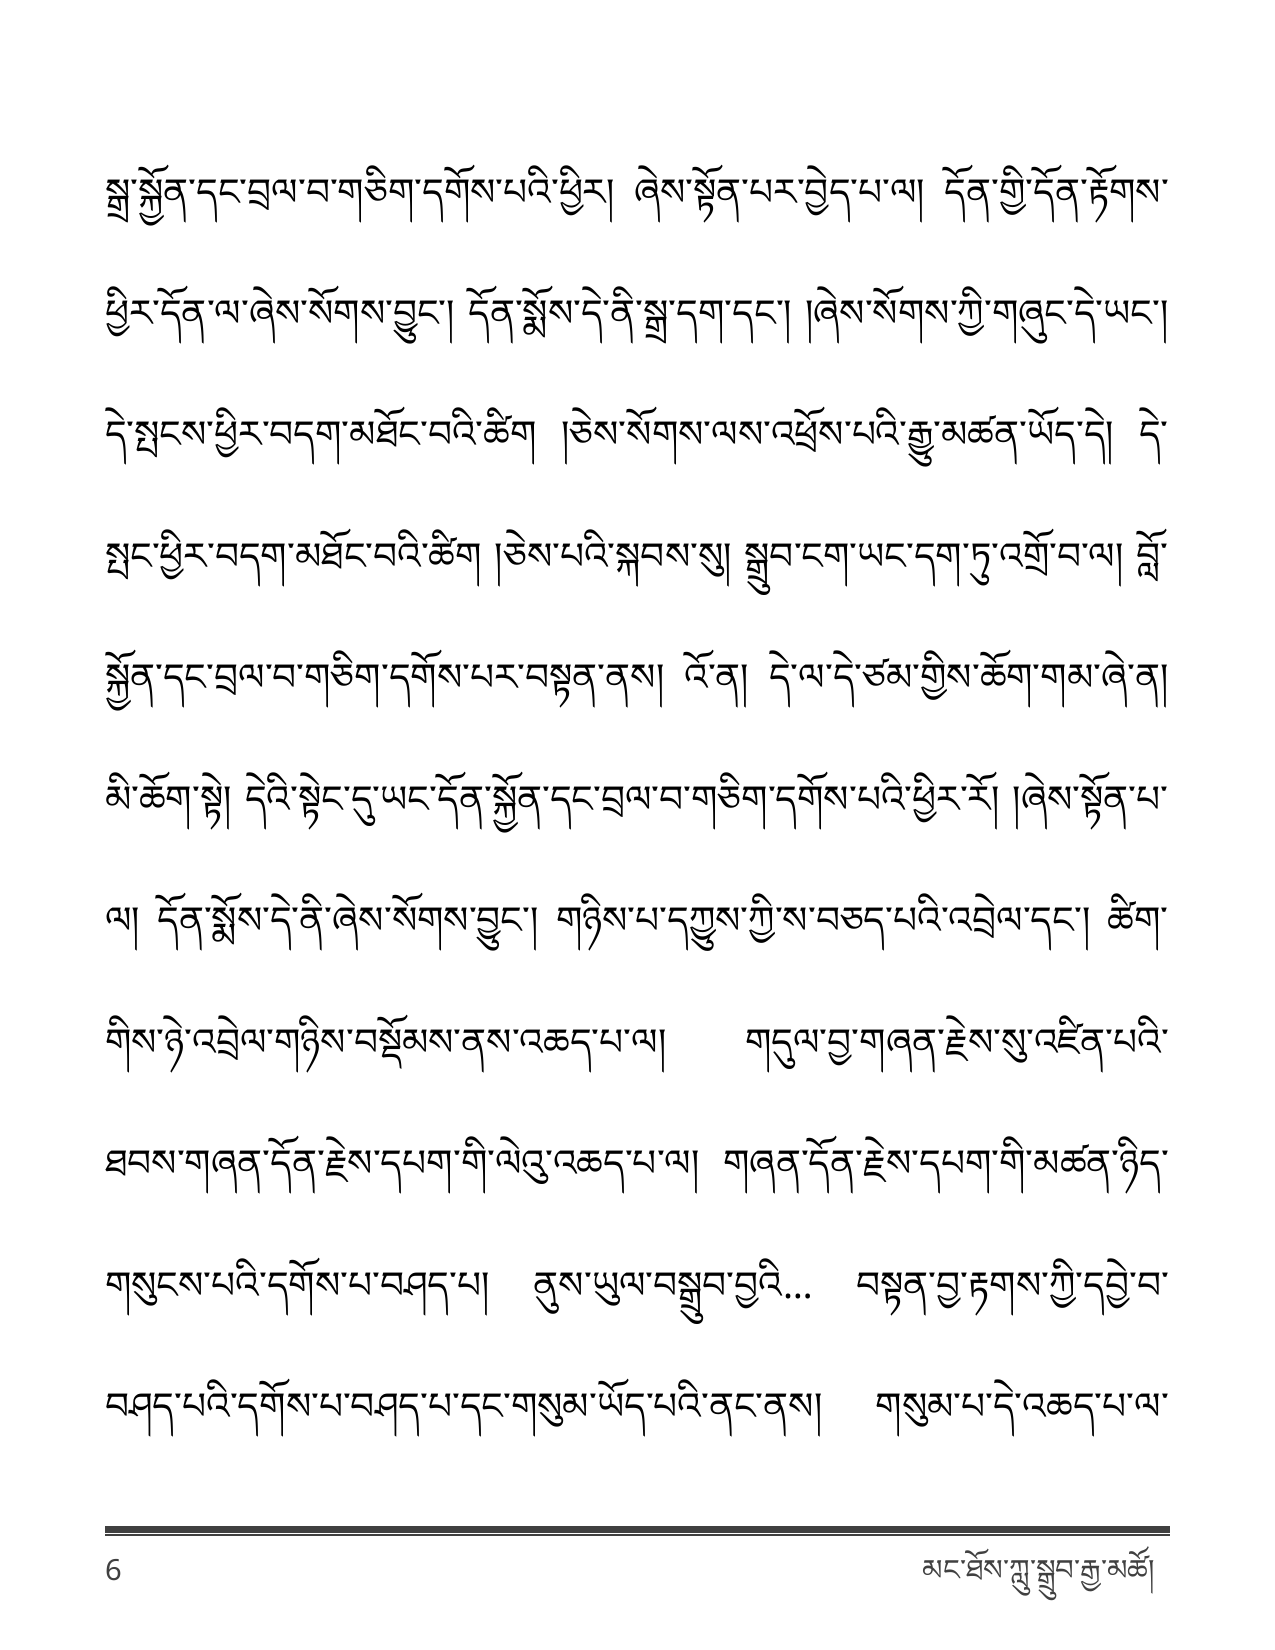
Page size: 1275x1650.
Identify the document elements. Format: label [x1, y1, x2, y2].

text [105, 150, 1170, 1470]
